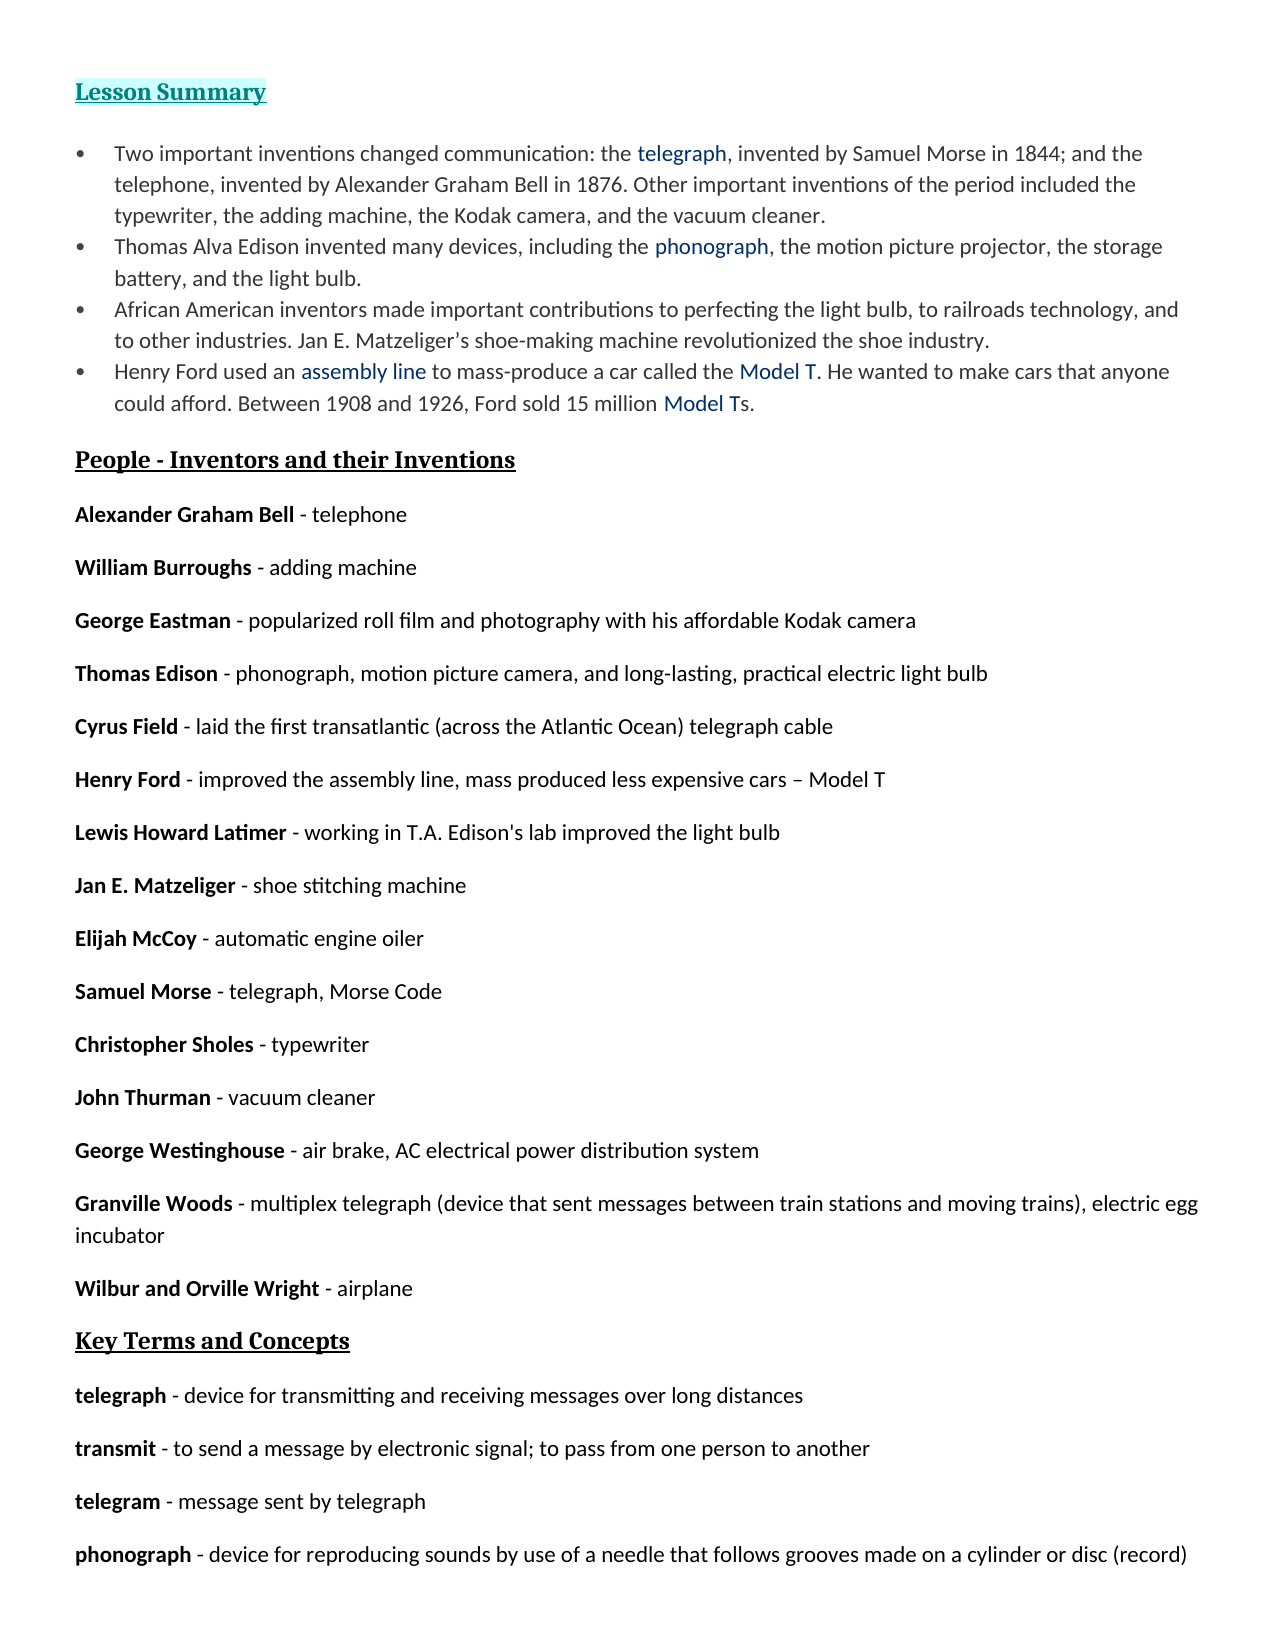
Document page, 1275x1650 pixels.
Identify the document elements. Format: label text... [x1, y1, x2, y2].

text John Thurman - vacuum cleaner [75, 1083, 1200, 1111]
text phonograph - device for reproducing sounds by use of a needle that follows grooves made on a cylinder or disc (record) [75, 1540, 1200, 1568]
text Lesson Summary [75, 75, 1200, 106]
text Christopher Sholes - typewriter [75, 1030, 1200, 1058]
text Samuel Morse - telegraph, Morse Code [75, 977, 1200, 1005]
list Two important inventions changed communication: the telegraph, invented by Samuel Morse in 1844; and the telephone, invented by Alexander Graham Bell in 1876. Other important inventions of the period included the typewriter, the adding machine, the Kodak camera, and the vacuum cleaner. [77, 135, 1200, 229]
text George Eastman - popularized roll film and photography with his affordable Kodak camera [75, 606, 1200, 634]
list Thomas Alva Edison invented many devices, including the phonograph, the motion picture projector, the storage battery, and the light bulb. [77, 229, 1200, 292]
text Elijah McCoy - automatic engine oiler [75, 924, 1200, 952]
text Cyrus Field - laid the first transatlantic (across the Atlantic Ocean) telegraph cable [75, 712, 1200, 740]
text George Westinghouse - air brake, AC electrical power distribution system [75, 1136, 1200, 1164]
text William Burroughs - adding machine [75, 553, 1200, 581]
text Thomas Edison - phonograph, motion picture camera, and long-lasting, practical electric light bulb [75, 659, 1200, 687]
text Granville Woods - multiplex telegraph (device that sent messages between train stations and moving trains), electric egg incubator [75, 1189, 1200, 1249]
text transmit - to send a message by electronic signal; to pass from one person to another [75, 1434, 1200, 1462]
text Alexander Graham Bell - telephone [75, 500, 1200, 528]
text Key Terms and Concepts [75, 1327, 1200, 1356]
list Henry Ford used an assembly line to mass-produce a car called the Model T. He wanted to make cars that anyone could afford. Between 1908 and 1926, Ford sold 15 million Model Ts. [77, 354, 1200, 417]
text telegraph - device for transmitting and receiving messages over long distances [75, 1381, 1200, 1409]
text People - Inventors and their Inventions [75, 446, 1200, 474]
list African American inventors made important contributions to perfecting the light bulb, to railroads technology, and to other industries. Jan E. Matzeliger’s shoe-making machine revolutionized the shoe industry. [77, 292, 1200, 354]
text Lewis Howard Latimer - working in T.A. Edison's lab improved the light bulb [75, 818, 1200, 846]
text Jan E. Matzeliger - shoe stitching machine [75, 871, 1200, 899]
text Henry Ford - improved the assembly line, mass produced less expensive cars – Model T [75, 765, 1200, 793]
text Wilbur and Orville Wright - airplane [75, 1274, 1200, 1302]
text telegram - message sent by telegraph [75, 1487, 1200, 1515]
